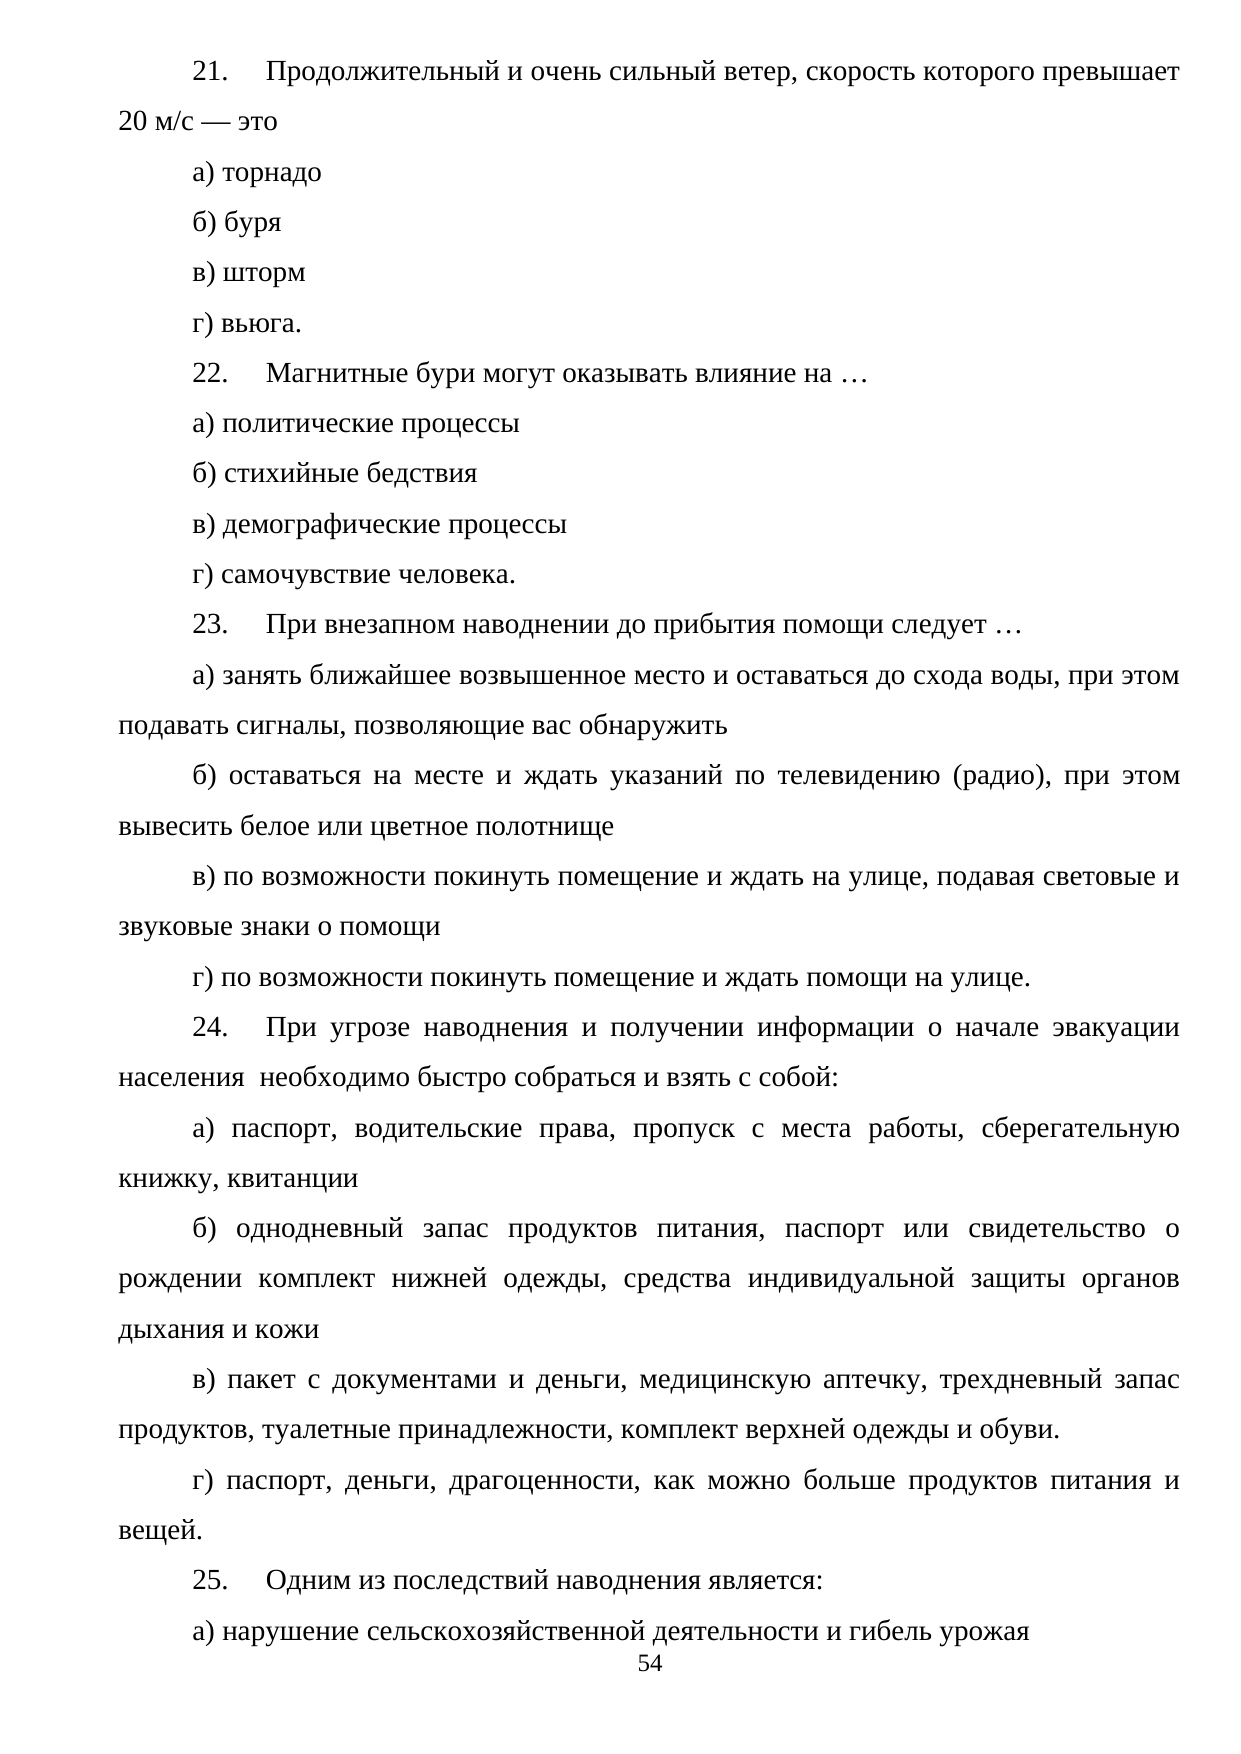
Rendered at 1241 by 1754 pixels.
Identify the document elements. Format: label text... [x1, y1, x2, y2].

text а) паспорт, водительские права, пропуск с места работы, сберегательную книжку, квитанции [118, 1110, 1181, 1193]
text а) занять ближайшее возвышенное место и оставаться до схода воды, при этом подавать сигналы, позволяющие вас обнаружить [118, 657, 1181, 741]
list Продолжительный и очень сильный ветер, скорость которого превышает 20 м/с — это [118, 53, 1181, 137]
text а) торнадо [118, 154, 1181, 187]
list Одним из последствий наводнения является: [118, 1562, 1181, 1596]
text в) демографические процессы [118, 506, 1181, 539]
list Магнитные бури могут оказывать влияние на … [118, 355, 1181, 388]
text в) шторм [118, 254, 1181, 288]
text а) политические процессы [118, 405, 1181, 439]
text б) оставаться на месте и ждать указаний по телевидению (радио), при этом вывесить белое или цветное полотнище [118, 757, 1181, 841]
text г) вьюга. [118, 305, 1181, 338]
text в) пакет с документами и деньги, медицинскую аптечку, трехдневный запас продуктов, туалетные принадлежности, комплект верхней одежды и обуви. [118, 1361, 1181, 1445]
text в) по возможности покинуть помещение и ждать на улице, подавая световые и звуковые знаки о помощи [118, 858, 1181, 942]
list При внезапном наводнении до прибытия помощи следует … [118, 607, 1181, 640]
text б) буря [118, 204, 1181, 238]
text а) нарушение сельскохозяйственной деятельности и гибель урожая [118, 1613, 1181, 1646]
text г) паспорт, деньги, драгоценности, как можно больше продуктов питания и вещей. [118, 1462, 1181, 1546]
text г) самочувствие человека. [118, 556, 1181, 590]
text г) по возможности покинуть помещение и ждать помощи на улице. [118, 959, 1181, 992]
text б) стихийные бедствия [118, 456, 1181, 489]
list При угрозе наводнения и получении информации о начале эвакуации населения необходимо быстро собраться и взять с собой: [118, 1009, 1181, 1093]
text б) однодневный запас продуктов питания, паспорт или свидетельство о рождении комплект нижней одежды, средства индивидуальной защиты органов дыхания и кожи [118, 1210, 1181, 1344]
